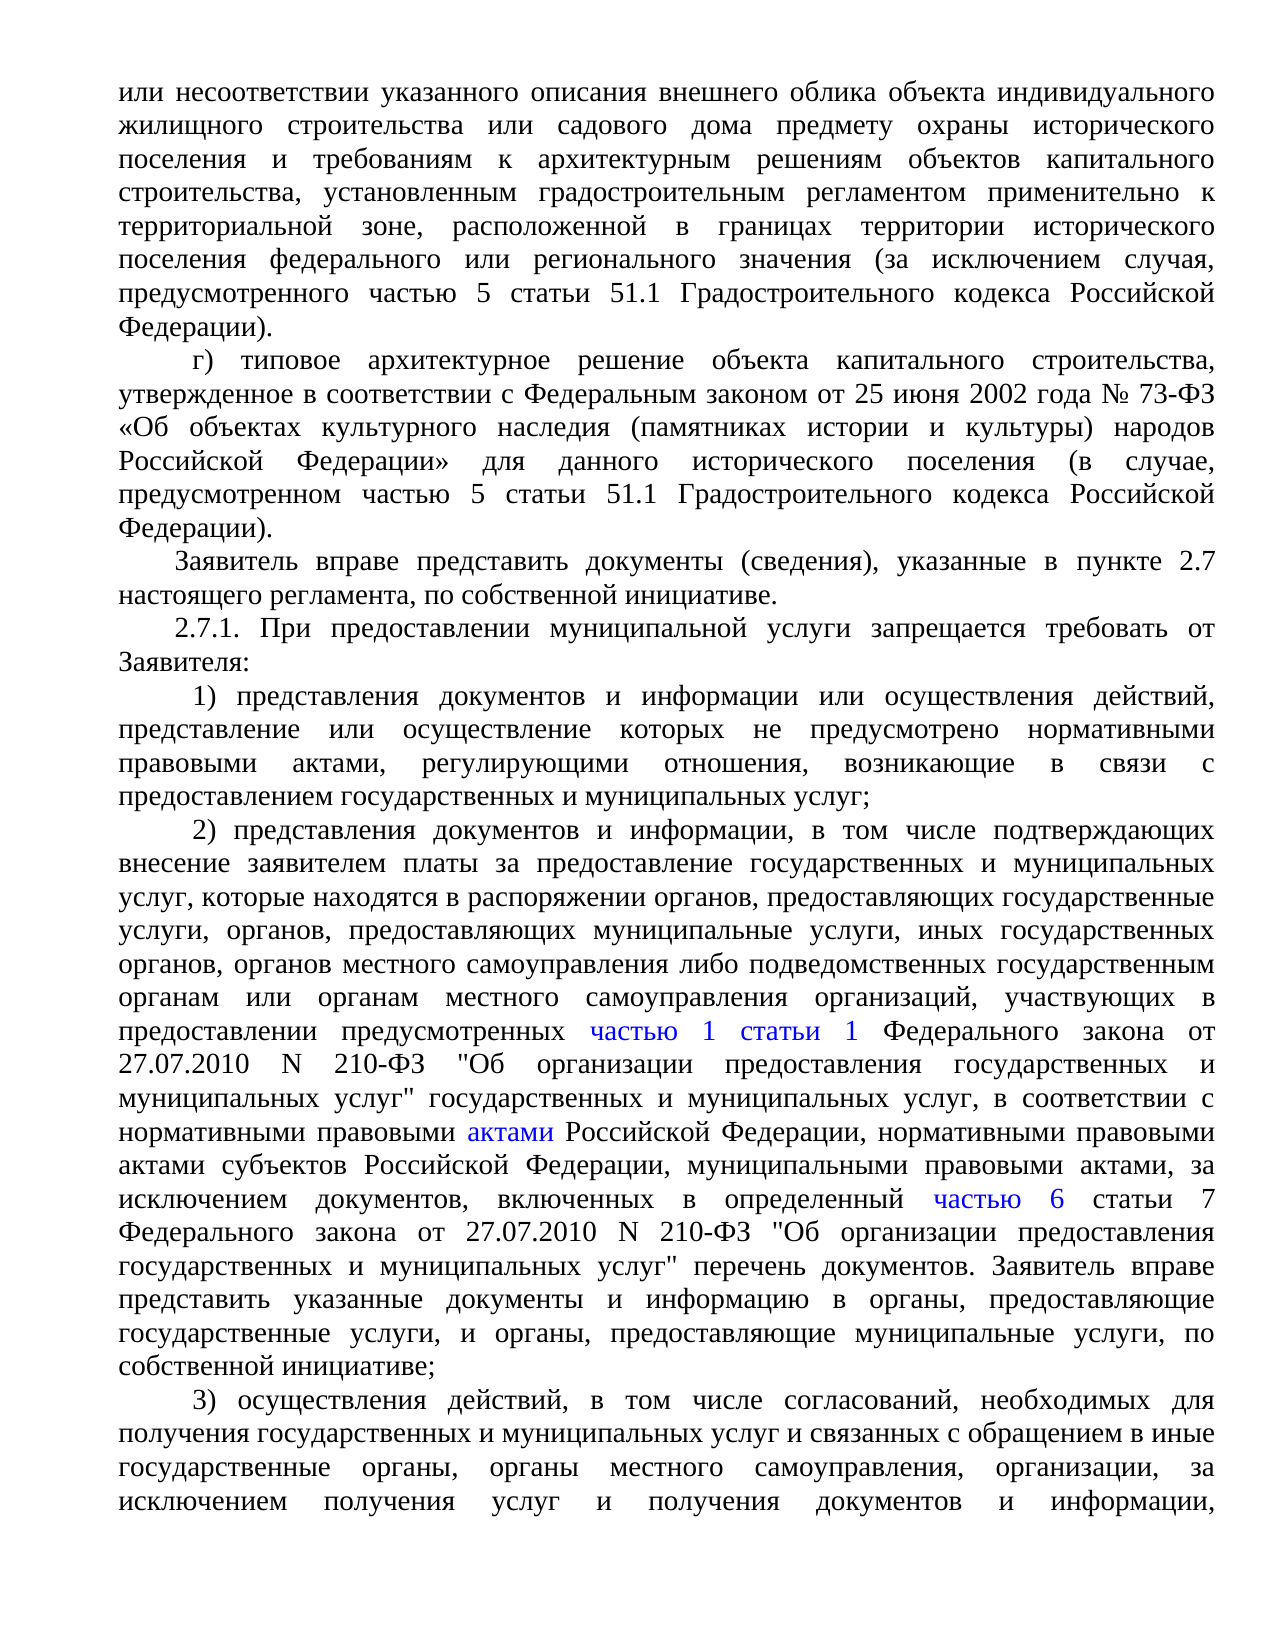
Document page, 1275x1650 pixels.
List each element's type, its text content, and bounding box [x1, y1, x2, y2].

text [118, 1382, 1216, 1516]
text 2) представления документов и информации, в том числе подтверждающих внесение заявителем платы за предоставление государственных и муниципальных услуг, которые находятся в распоряжении органов, предоставляющих государственные услуги, органов, предоставляющих муниципальные услуги, иных государственных органов, органов местного самоуправления либо подведомственных государственным органам или органам местного самоуправления организаций, участвующих в предоставлении предусмотренных частью 1 статьи 1 Федерального закона от 27.07.2010 N 210-ФЗ "Об организации предоставления государственных и муниципальных услуг" государственных и муниципальных услуг, в соответствии с нормативными правовыми актами Российской Федерации, нормативными правовыми актами субъектов Российской Федерации, муниципальными правовыми актами, за исключением документов, включенных в определенный частью 6 статьи 7 Федерального закона от 27.07.2010 N 210-ФЗ "Об организации предоставления государственных и муниципальных услуг" перечень документов. Заявитель вправе представить указанные документы и информацию в органы, предоставляющие государственные услуги, и органы, предоставляющие муниципальные услуги, по собственной инициативе; [118, 812, 1216, 1382]
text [118, 74, 1216, 342]
text Заявитель вправе представить документы (сведения), указанные в пункте 2.7 настоящего регламента, по собственной инициативе. [118, 543, 1216, 611]
text 1) представления документов и информации или осуществления действий, представление или осуществление которых не предусмотрено нормативными правовыми актами, регулирующими отношения, возникающие в связи с предоставлением государственных и муниципальных услуг; [118, 678, 1216, 812]
text 2.7.1. При предоставлении муниципальной услуги запрещается требовать от Заявителя: [118, 611, 1216, 678]
text г) типовое архитектурное решение объекта капитального строительства, утвержденное в соответствии с Федеральным законом от 25 июня 2002 года № 73-ФЗ «Об объектах культурного наследия (памятниках истории и культуры) народов Российской Федерации» для данного исторического поселения (в случае, предусмотренном частью 5 статьи 51.1 Градостроительного кодекса Российской Федерации). [118, 342, 1216, 543]
